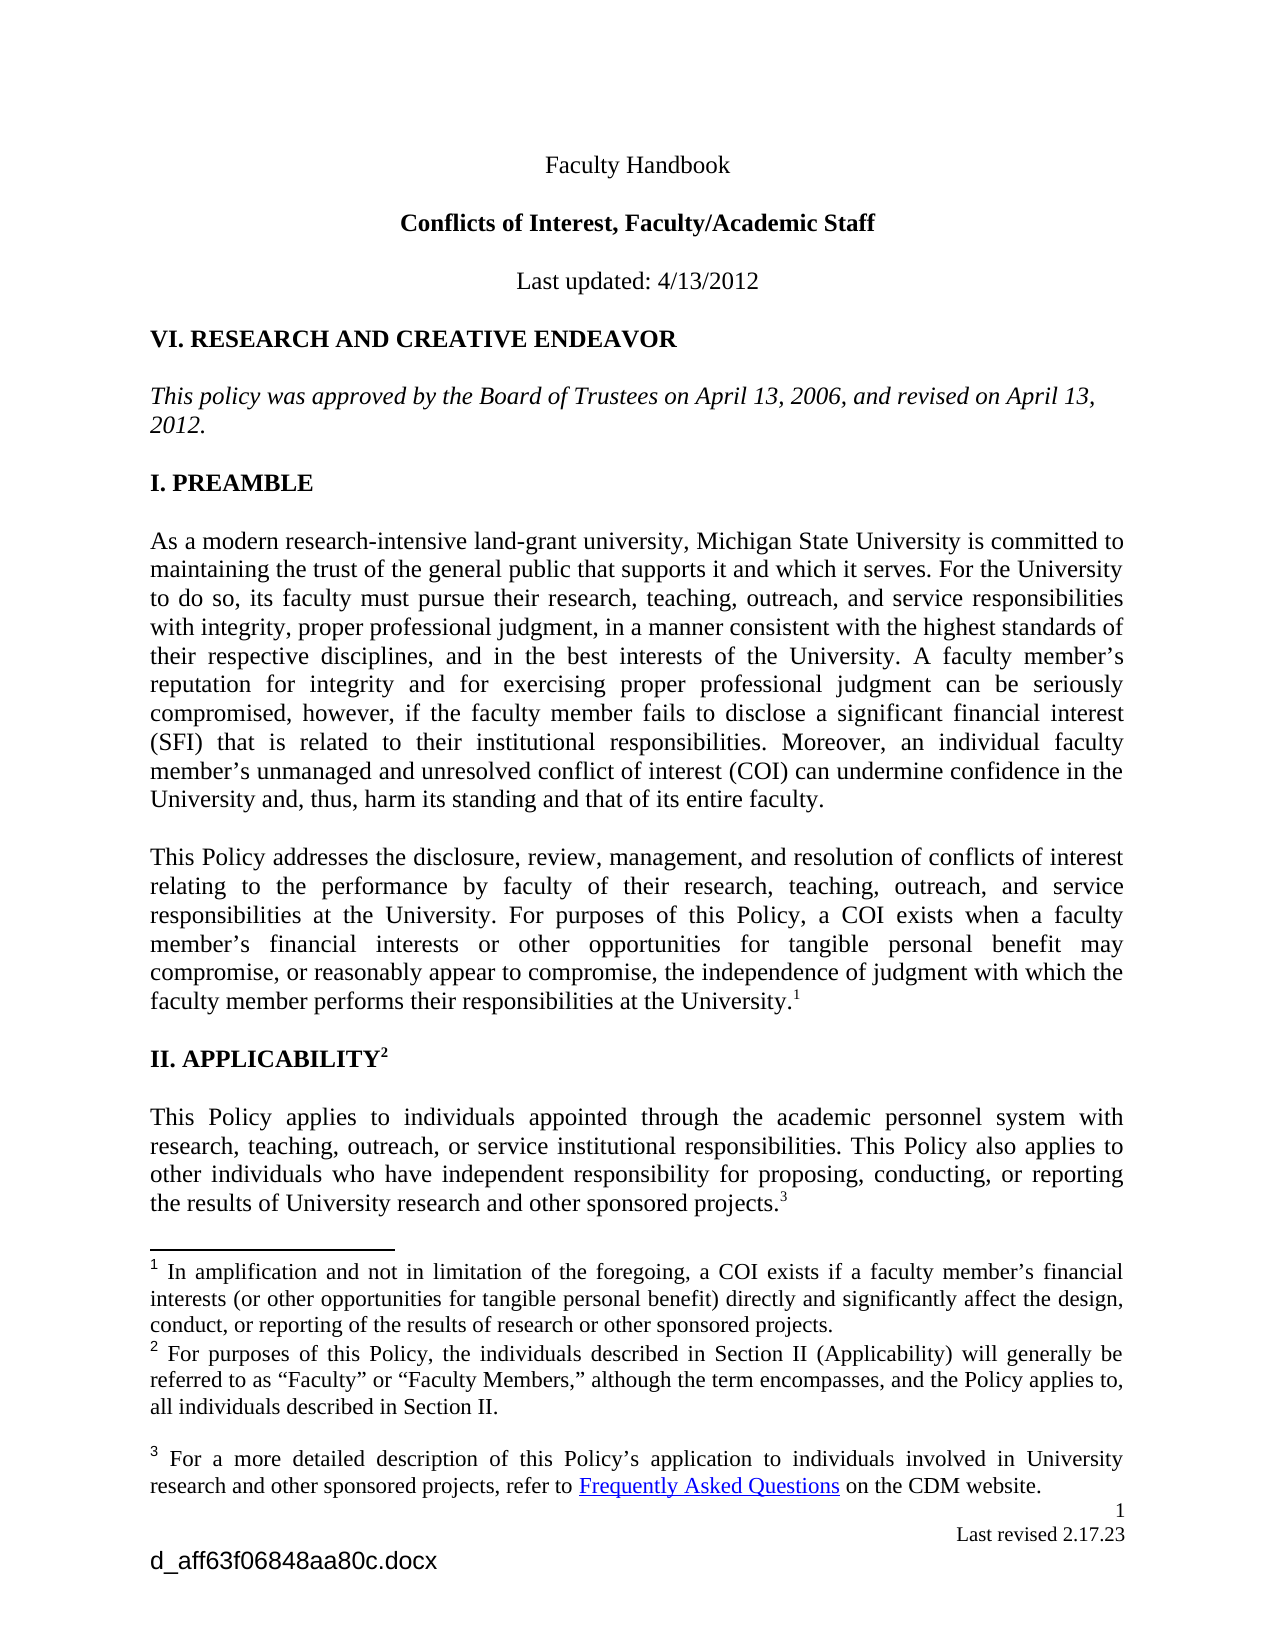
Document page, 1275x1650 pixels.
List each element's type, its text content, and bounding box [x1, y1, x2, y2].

text Faculty Handbook [150, 150, 1125, 179]
text This Policy addresses the disclosure, review, management, and resolution of conflicts of interest relating to the performance by faculty of their research, teaching, outreach, and service responsibilities at the University. For purposes of this Policy, a COI exists when a faculty member’s financial interests or other opportunities for tangible personal benefit may compromise, or reasonably appear to compromise, the independence of judgment with which the faculty member performs their responsibilities at the University. [150, 842, 1125, 1015]
text I. PREAMBLE [150, 468, 1125, 497]
text As a modern research-intensive land-grant university, Michigan State University is committed to maintaining the trust of the general public that supports it and which it serves. For the University to do so, its faculty must pursue their research, teaching, outreach, and service responsibilities with integrity, proper professional judgment, in a manner consistent with the highest standards of their respective disciplines, and in the best interests of the University. A faculty member’s reputation for integrity and for exercising proper professional judgment can be seriously compromised, however, if the faculty member fails to disclose a significant financial interest (SFI) that is related to their institutional responsibilities. Moreover, an individual faculty member’s unmanaged and unresolved conflict of interest (COI) can undermine confidence in the University and, thus, harm its standing and that of its entire faculty. [150, 526, 1125, 813]
text VI. RESEARCH AND CREATIVE ENDEAVOR This policy was approved by the Board of Trustees on April 13, 2006, and revised on April 13, 2012. [150, 324, 1125, 439]
text This Policy applies to individuals appointed through the academic personnel system with research, teaching, outreach, or service institutional responsibilities. This Policy also applies to other individuals who have independent responsibility for proposing, conducting, or reporting the results of University research and other sponsored projects. [150, 1102, 1125, 1217]
text Last updated: 4/13/2012 [150, 266, 1125, 294]
text Conflicts of Interest, Faculty/Academic Staff [150, 208, 1125, 237]
text II. APPLICABILITY [150, 1044, 1125, 1073]
